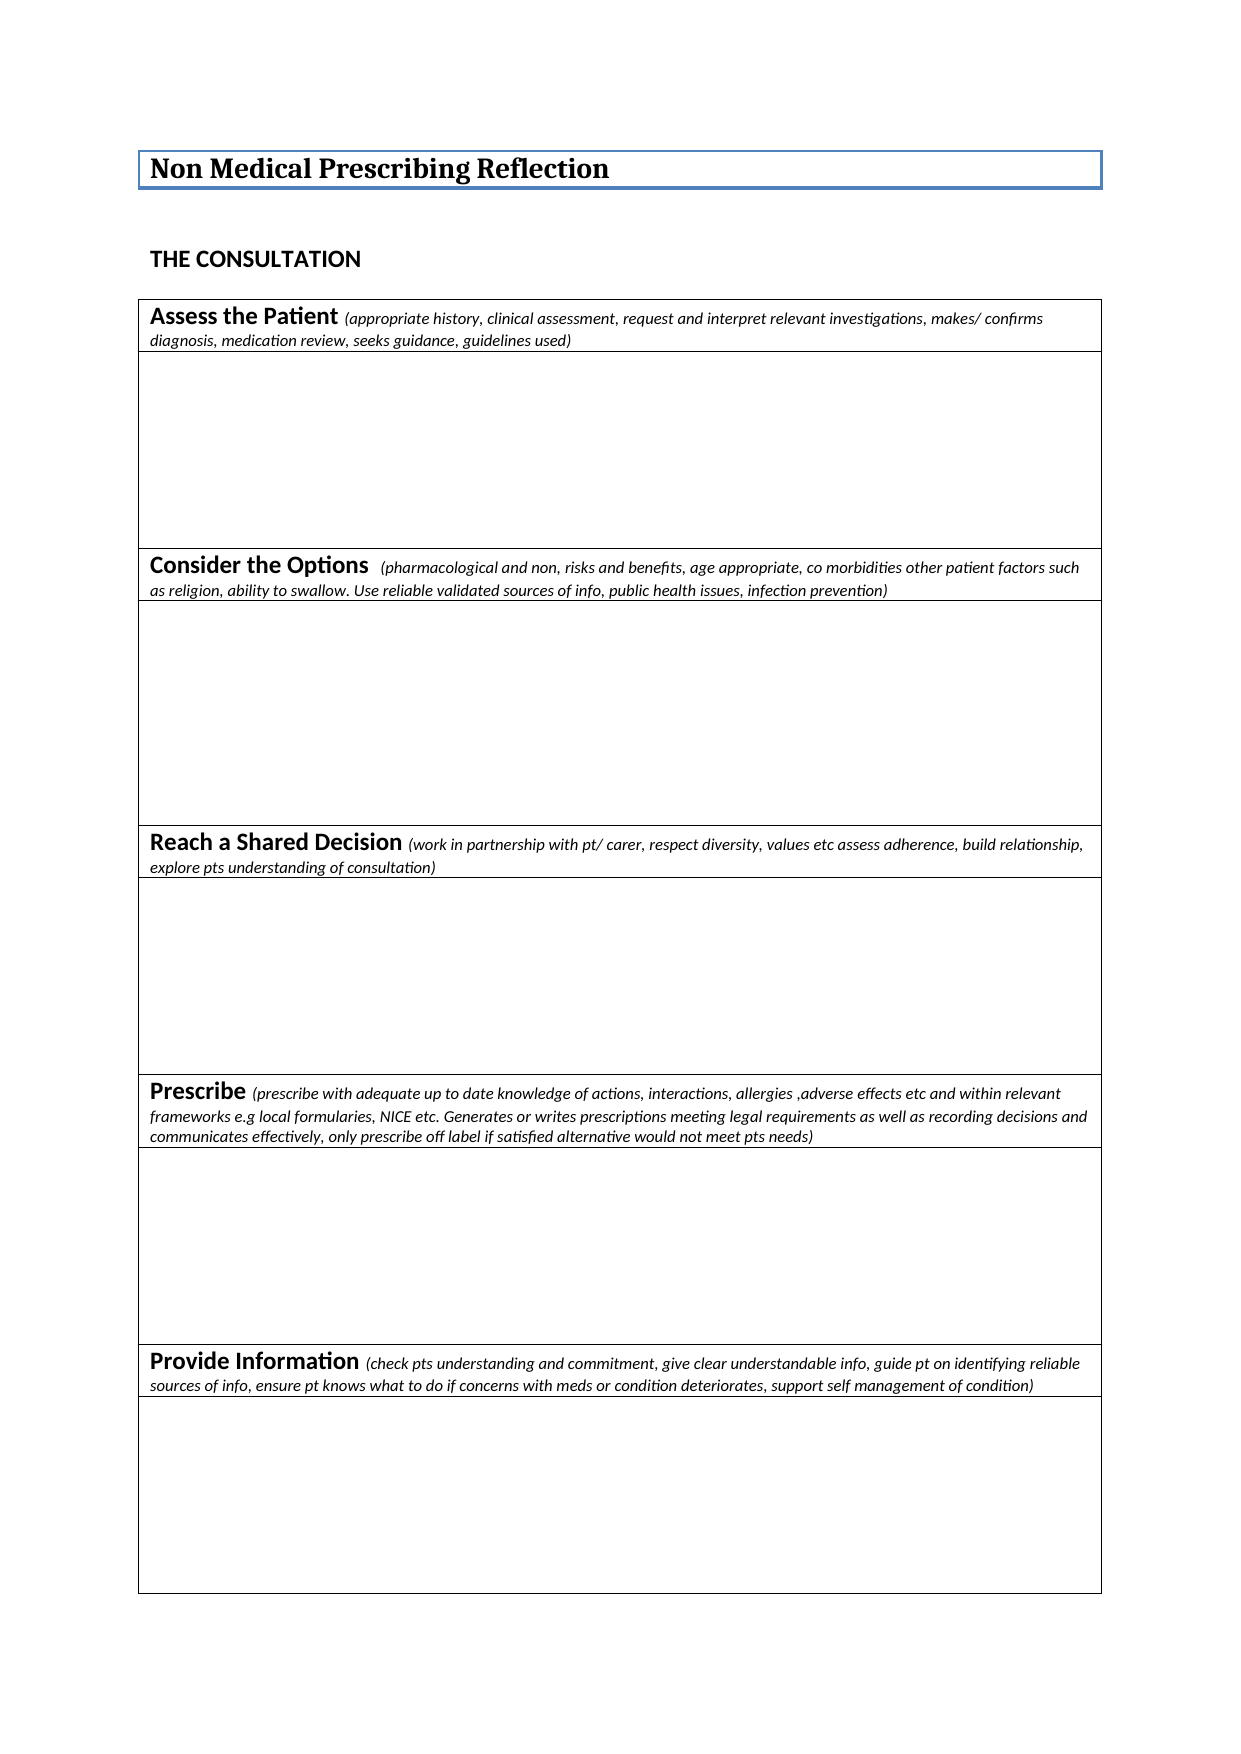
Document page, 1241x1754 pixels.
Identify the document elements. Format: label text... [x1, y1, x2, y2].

table_cell [139, 1148, 1101, 1344]
table_cell Provide Information (check pts understanding and commitment, give clear understandable info, guide pt on identifying reliable sources of info, ensure pt knows what to do if concerns with meds or condition deteriorates, support self management of condition) [139, 1345, 1101, 1396]
table_header Non Medical Prescribing Reflection [140, 152, 1100, 186]
table_cell [139, 352, 1101, 548]
table_cell [139, 1397, 1101, 1593]
table_cell Reach a Shared Decision (work in partnership with pt/ carer, respect diversity, values etc assess adherence, build relationship, explore pts understanding of consultation) [139, 826, 1101, 877]
table_header Assess the Patient (appropriate history, clinical assessment, request and interpret relevant investigations, makes/ confirms diagnosis, medication review, seeks guidance, guidelines used) [139, 300, 1101, 351]
table_cell Prescribe (prescribe with adequate up to date knowledge of actions, interactions, allergies ,adverse effects etc and within relevant frameworks e.g local formularies, NICE etc. Generates or writes prescriptions meeting legal requirements as well as recording decisions and communicates effectively, only prescribe off label if satisfied alternative would not meet pts needs) [139, 1075, 1101, 1147]
text THE CONSULTATION [150, 243, 1090, 274]
table_cell Consider the Options (pharmacological and non, risks and benefits, age appropriate, co morbidities other patient factors such as religion, ability to swallow. Use reliable validated sources of info, public health issues, infection prevention) [139, 549, 1101, 600]
table_cell [139, 601, 1101, 825]
table_cell [139, 878, 1101, 1074]
